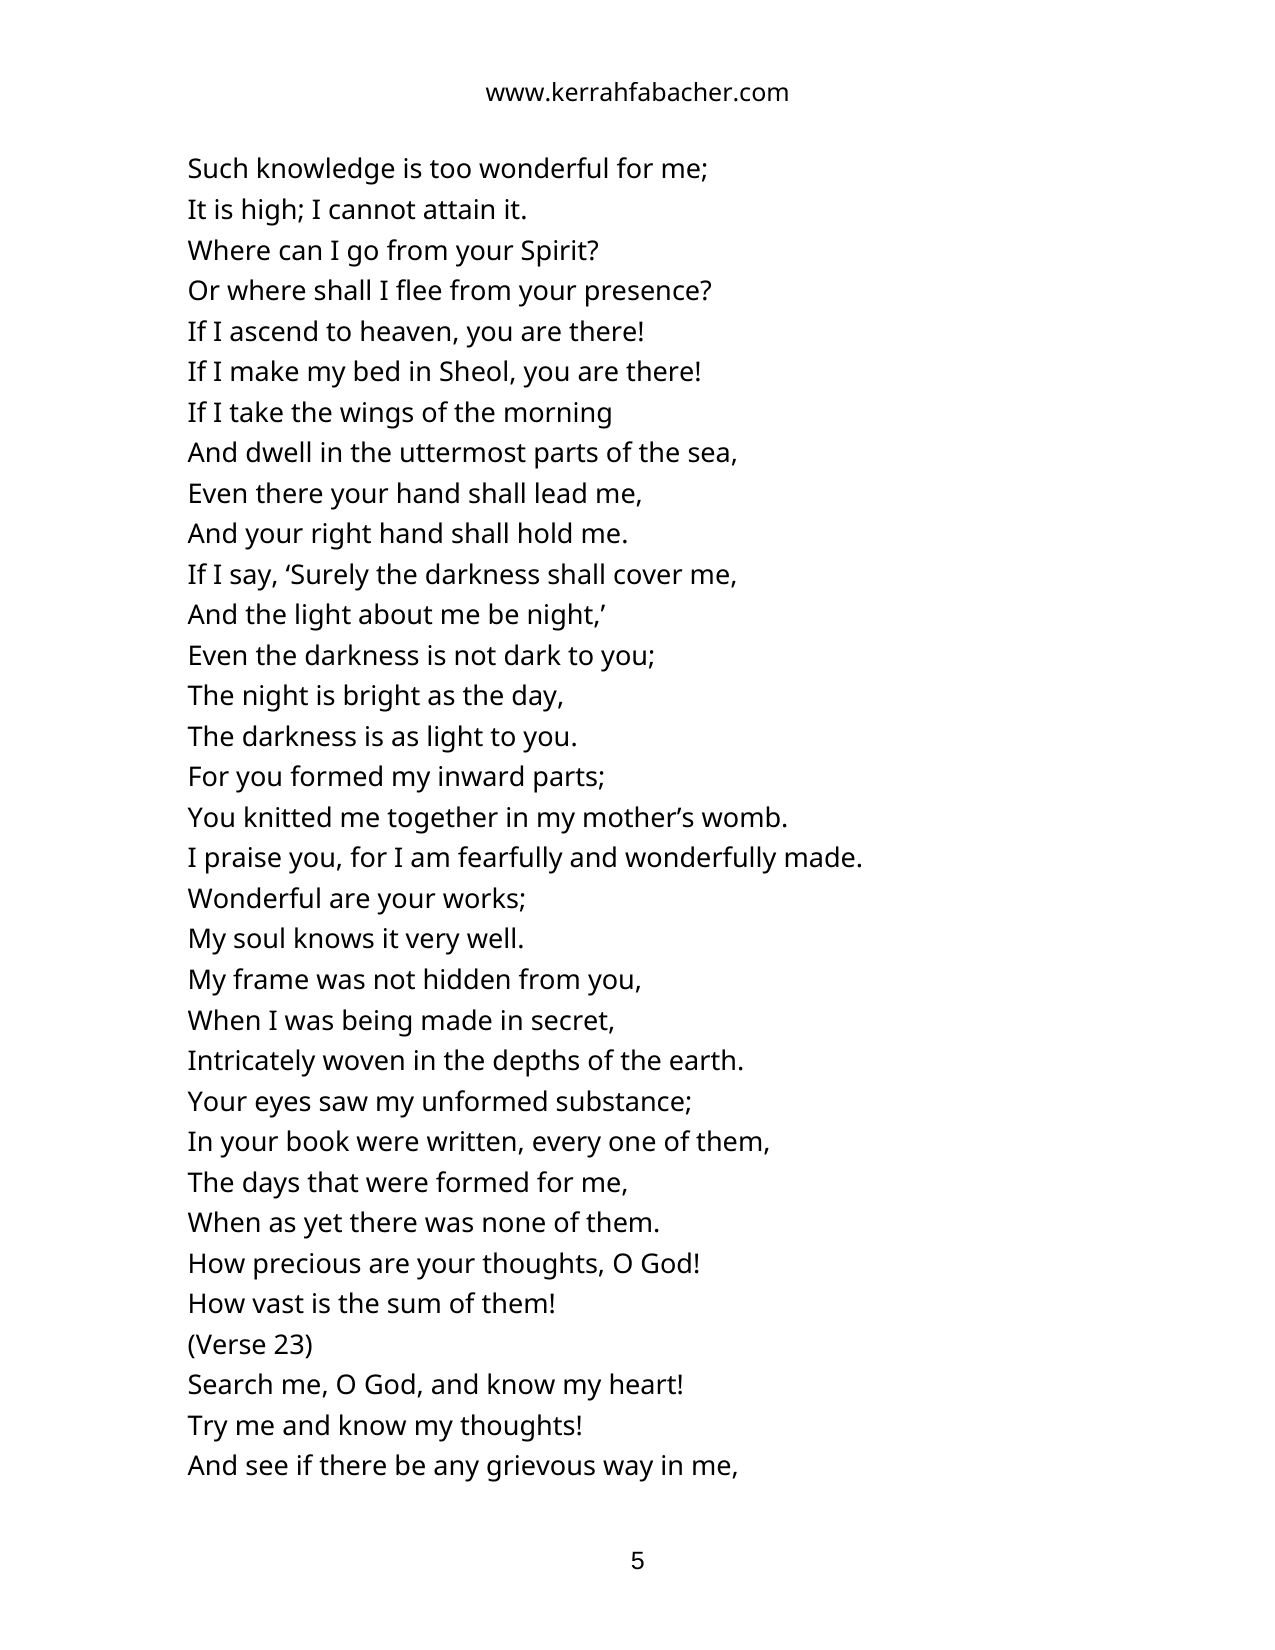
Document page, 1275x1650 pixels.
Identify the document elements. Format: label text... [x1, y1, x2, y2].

text Intricately woven in the depths of the earth. [150, 1041, 1125, 1078]
text If I take the wings of the morning [150, 393, 1125, 430]
text How vast is the sum of them! [150, 1284, 1125, 1321]
text You knitted me together in my mother’s womb. [150, 798, 1125, 835]
text I praise you, for I am fearfully and wonderfully made. [150, 839, 1125, 876]
text And dwell in the uttermost parts of the sea, [150, 434, 1125, 471]
text Search me, O God, and know my heart! [150, 1366, 1125, 1402]
text My soul knows it very well. [150, 920, 1125, 957]
text And your right hand shall hold me. [150, 515, 1125, 552]
text The darkness is as light to you. [150, 717, 1125, 754]
text Even the darkness is not dark to you; [150, 636, 1125, 673]
text And the light about me be night,’ [150, 596, 1125, 633]
text Where can I go from your Spirit? [150, 231, 1125, 268]
text Or where shall I flee from your presence? [150, 272, 1125, 308]
text If I say, ‘Surely the darkness shall cover me, [150, 555, 1125, 592]
text And see if there be any grievous way in me, [150, 1447, 1125, 1483]
text My frame was not hidden from you, [150, 960, 1125, 997]
text In your book were written, every one of them, [150, 1122, 1125, 1159]
text When as yet there was none of them. [150, 1203, 1125, 1240]
text The days that were formed for me, [150, 1163, 1125, 1200]
text Try me and know my thoughts! [150, 1406, 1125, 1443]
text (Verse 23) [150, 1325, 1125, 1362]
text If I ascend to heaven, you are there! [150, 312, 1125, 349]
text The night is bright as the day, [150, 677, 1125, 714]
text Even there your hand shall lead me, [150, 474, 1125, 511]
text When I was being made in secret, [150, 1001, 1125, 1038]
text For you formed my inward parts; [150, 758, 1125, 795]
text It is high; I cannot attain it. [150, 191, 1125, 227]
text If I make my bed in Sheol, you are there! [150, 353, 1125, 389]
text How precious are your thoughts, O God! [150, 1244, 1125, 1281]
text Such knowledge is too wonderful for me; [150, 150, 1125, 187]
text Your eyes saw my unformed substance; [150, 1082, 1125, 1119]
text Wonderful are your works; [150, 879, 1125, 916]
